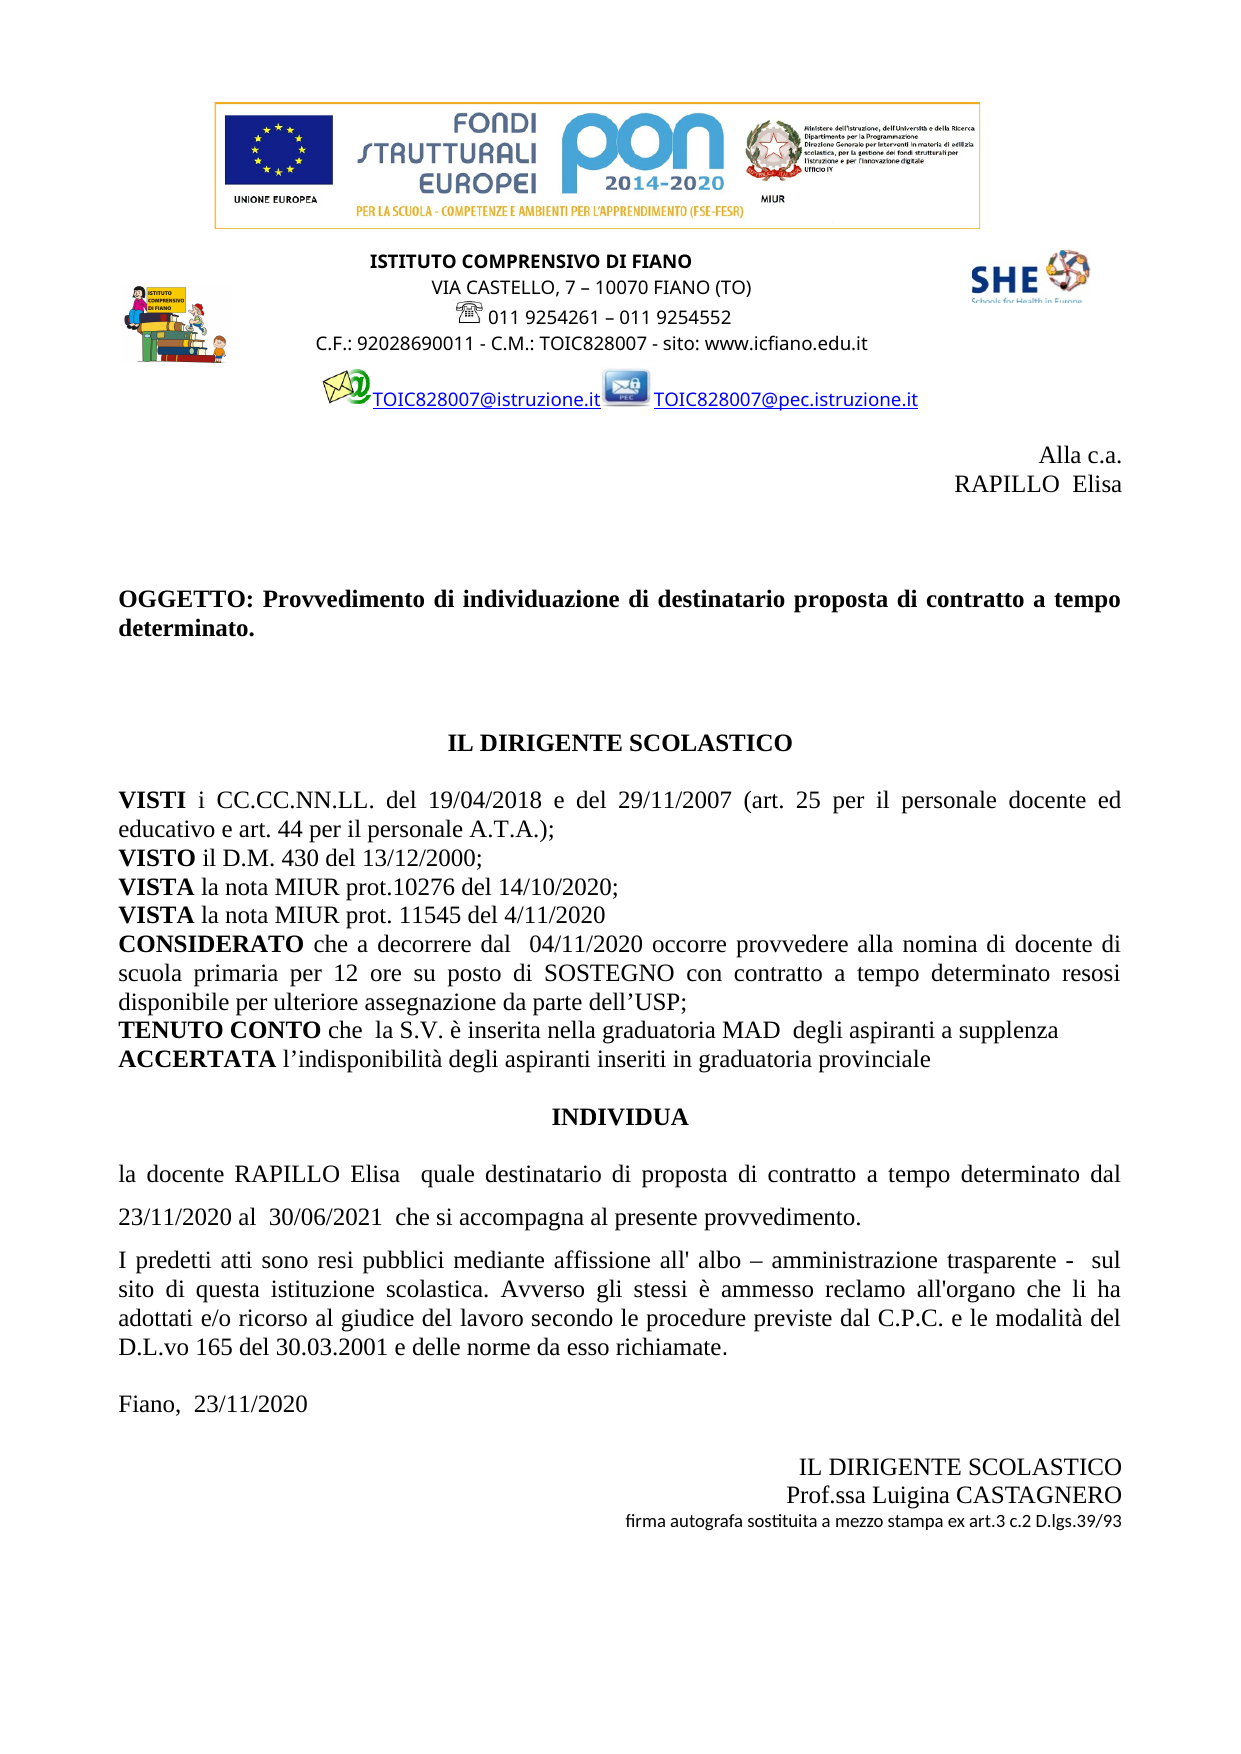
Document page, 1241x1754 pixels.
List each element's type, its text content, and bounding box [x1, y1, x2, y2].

text RAPILLO Elisa [118, 469, 1122, 498]
picture [600, 367, 654, 407]
text Prof.ssa Luigina CASTAGNERO [118, 1480, 1122, 1509]
picture [972, 248, 1091, 302]
text I predetti atti sono resi pubblici mediante affissione all' albo – amministrazione trasparente - sul sito di questa istituzione scolastica. Avverso gli stessi è ammesso reclamo all'organo che li ha adottati e/o ricorso al giudice del lavoro secondo le procedure previste dal C.P.C. e le modalità del D.L.vo 165 del 30.03.2001 e delle norme da esso richiamate. [118, 1246, 1122, 1361]
text OGGETTO: Provvedimento di individuazione di destinatario proposta di contratto a tempo determinato. [118, 584, 1122, 642]
text Alla c.a. [118, 441, 1122, 469]
text IL DIRIGENTE SCOLASTICO [118, 728, 1122, 757]
text IL DIRIGENTE SCOLASTICO [118, 1452, 1122, 1480]
text la docente RAPILLO Elisa quale destinatario di proposta di contratto a tempo determinato dal 23/11/2020 al 30/06/2021 che si accompagna al presente provvedimento. [118, 1159, 1122, 1231]
text VISTO il D.M. 430 del 13/12/2000; [118, 843, 1122, 872]
text VISTA la nota MIUR prot. 11545 del 4/11/2020 [118, 901, 1122, 929]
picture [214, 102, 980, 229]
text Fiano, 23/11/2020 [118, 1389, 1122, 1418]
text VISTI i CC.CC.NN.LL. del 19/04/2018 e del 29/11/2007 (art. 25 per il personale docente ed educativo e art. 44 per il personale A.T.A.); [118, 786, 1122, 843]
text firma autografa sostituita a mezzo stampa ex art.3 c.2 D.lgs.39/93 [118, 1509, 1122, 1532]
text INDIVIDUA [118, 1102, 1122, 1131]
picture [451, 299, 488, 325]
picture [121, 284, 232, 363]
picture [322, 365, 373, 407]
text TENUTO CONTO che la S.V. è inserita nella graduatoria MAD degli aspiranti a supplenza [118, 1016, 1122, 1044]
text VISTA la nota MIUR prot.10276 del 14/10/2020; [118, 872, 1122, 901]
text ACCERTATA l’indisponibilità degli aspiranti inseriti in graduatoria provinciale [118, 1044, 1122, 1073]
text CONSIDERATO che a decorrere dal 04/11/2020 occorre provvedere alla nomina di docente di scuola primaria per 12 ore su posto di SOSTEGNO con contratto a tempo determinato resosi disponibile per ulteriore assegnazione da parte dell’USP; [118, 929, 1122, 1016]
